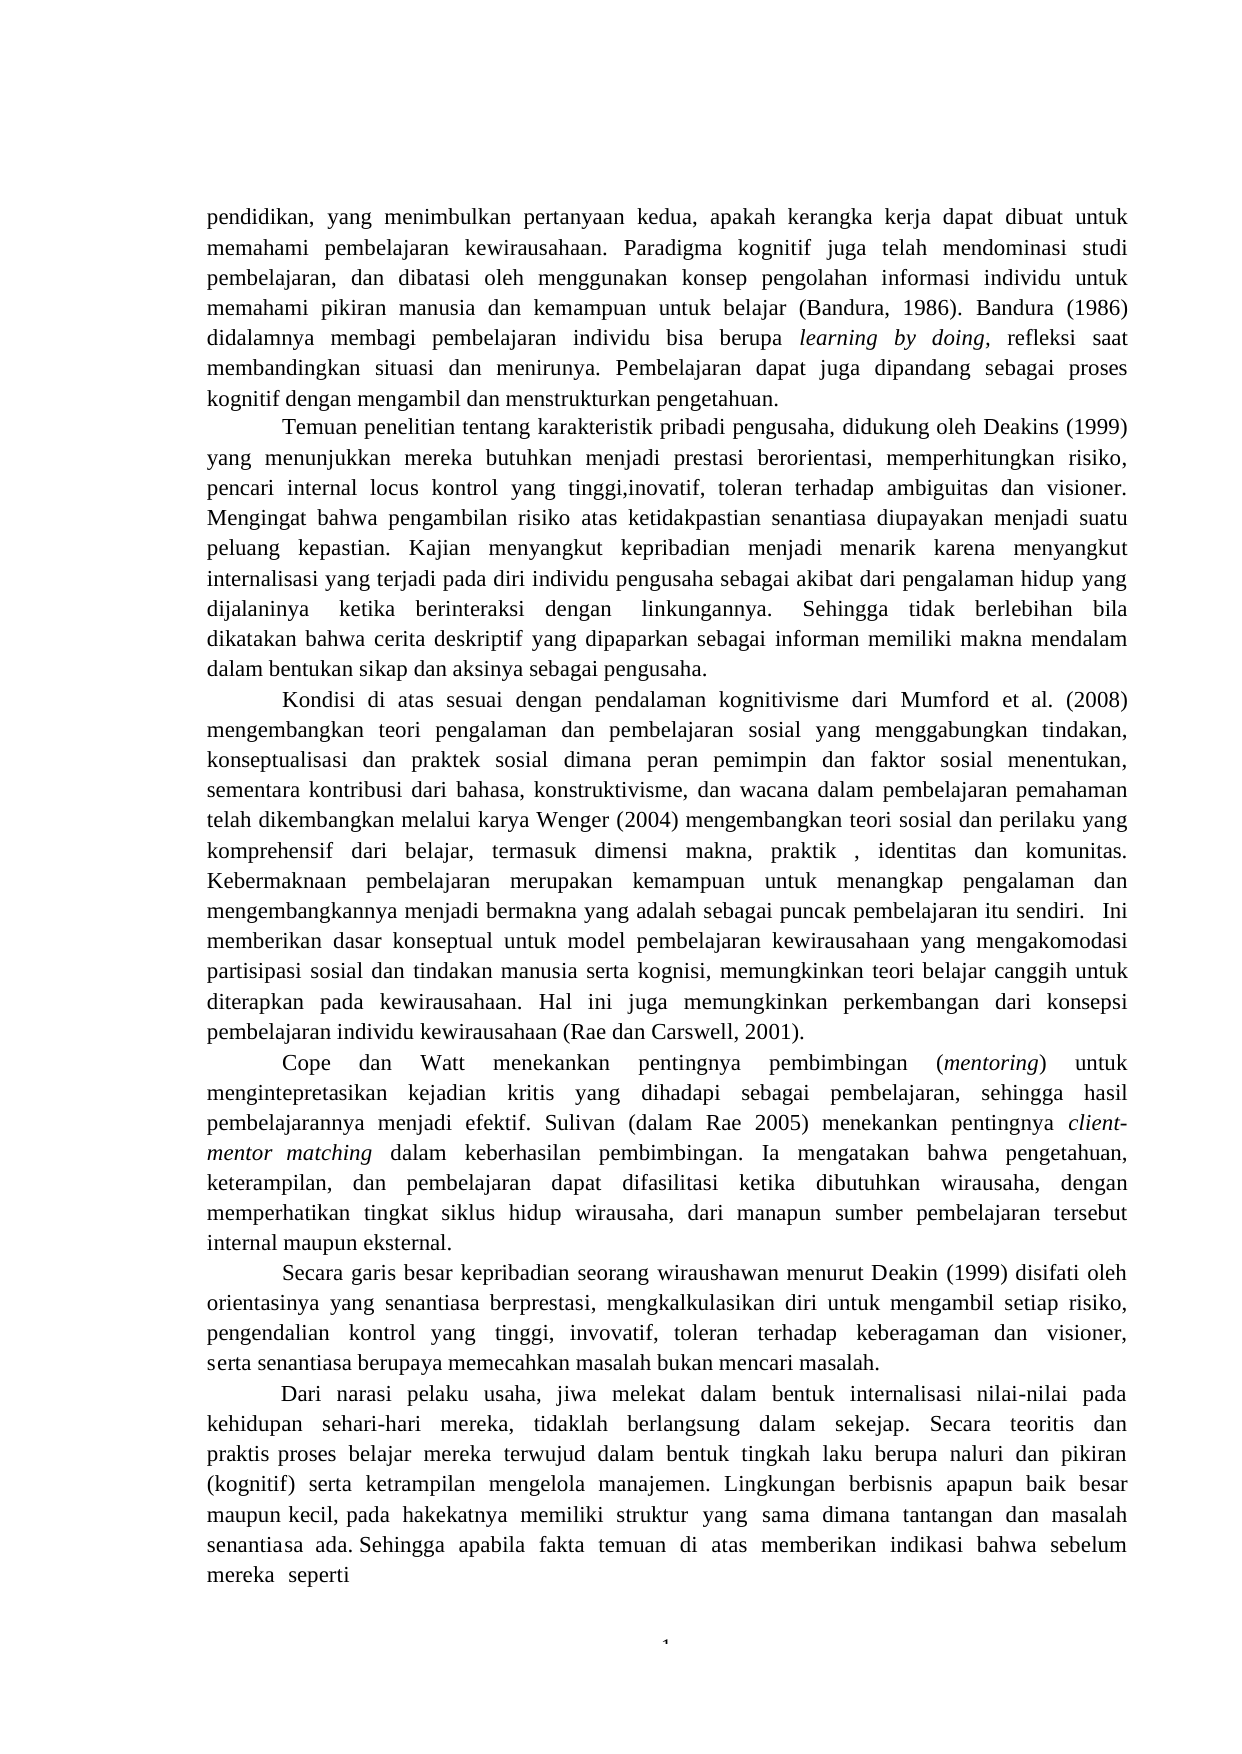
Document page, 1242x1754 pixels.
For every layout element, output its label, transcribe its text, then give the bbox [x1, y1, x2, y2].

text Kondisi di atas sesuai dengan pendalaman kognitivisme dari Mumford et al. (2008) mengembangkan teori pengalaman dan pembelajaran sosial yang menggabungkan tindakan, konseptualisasi dan praktek sosial dimana peran pemimpin dan faktor sosial menentukan, sementara kontribusi dari bahasa, konstruktivisme, dan wacana dalam pembelajaran pemahaman telah dikembangkan melalui karya Wenger (2004) mengembangkan teori sosial dan perilaku yang komprehensif dari belajar, termasuk dimensi makna, praktik , identitas dan komunitas. Kebermaknaan pembelajaran merupakan kemampuan untuk menangkap pengalaman dan mengembangkannya menjadi bermakna yang adalah sebagai puncak pembelajaran itu sendiri. Ini memberikan dasar konseptual untuk model pembelajaran kewirausahaan yang mengakomodasi partisipasi sosial dan tindakan manusia serta kognisi, memungkinkan teori belajar canggih untuk diterapkan pada kewirausahaan. Hal ini juga memungkinkan perkembangan dari konsepsi pembelajaran individu kewirausahaan (Rae dan Carswell, 2001). [207, 686, 1128, 1044]
text Secara garis besar kepribadian seorang wiraushawan menurut Deakin (1999) disifati oleh orientasinya yang senantiasa berprestasi, mengkalkulasikan diri untuk mengambil setiap risiko, pengendalian kontrol yang tinggi, invovatif, toleran terhadap keberagaman dan visioner, serta senantiasa berupaya memecahkan masalah bukan mencari masalah. [207, 1259, 1127, 1376]
text Cope dan Watt menekankan pentingnya pembimbingan (mentoring) untuk mengintepretasikan kejadian kritis yang dihadapi sebagai pembelajaran, sehingga hasil pembelajarannya menjadi efektif. Sulivan (dalam Rae 2005) menekankan pentingnya client-mentor matching dalam keberhasilan pembimbingan. Ia mengatakan bahwa pengetahuan, keterampilan, dan pembelajaran dapat difasilitasi ketika dibutuhkan wirausaha, dengan memperhatikan tingkat siklus hidup wirausaha, dari manapun sumber pembelajaran tersebut internal maupun eksternal. [207, 1048, 1128, 1255]
text yang menunjukkan mereka butuhkan menjadi prestasi berorientasi, memperhitungkan risiko, pencari internal locus kontrol yang tinggi,inovatif, toleran terhadap ambiguitas dan visioner. Mengingat bahwa pengambilan risiko atas ketidakpastian senantiasa diupayakan menjadi suatu peluang kepastian. Kajian menyangkut kepribadian menjadi menarik karena menyangkut internalisasi yang terjadi pada diri individu pengusaha sebagai akibat dari pengalaman hidup yang dijalaninya ketika berinteraksi dengan linkungannya. Sehingga tidak berlebihan bila dikatakan bahwa cerita deskriptif yang dipaparkan sebagai informan memiliki makna mendalam dalam bentukan sikap dan aksinya sebagai pengusaha. [207, 444, 1127, 682]
text Temuan penelitian tentang karakteristik pribadi pengusaha, didukung oleh Deakins (1999) [282, 415, 1135, 440]
text Dari narasi pelaku usaha, jiwa melekat dalam bentuk internalisasi nilai-nilai pada kehidupan sehari-hari mereka, tidaklah berlangsung dalam sekejap. Secara teoritis dan praktis proses belajar mereka terwujud dalam bentuk tingkah laku berupa naluri dan pikiran (kognitif) serta ketrampilan mengelola manajemen. Lingkungan berbisnis apapun baik besar maupun kecil, pada hakekatnya memiliki struktur yang sama dimana tantangan dan masalah senantiasa ada. Sehingga apabila fakta temuan di atas memberikan indikasi bahwa sebelum mereka seperti [207, 1380, 1127, 1587]
text pendidikan, yang menimbulkan pertanyaan kedua, apakah kerangka kerja dapat dibuat untuk memahami pembelajaran kewirausahaan. Paradigma kognitif juga telah mendominasi studi pembelajaran, dan dibatasi oleh menggunakan konsep pengolahan informasi individu untuk memahami pikiran manusia dan kemampuan untuk belajar (Bandura, 1986). Bandura (1986) didalamnya membagi pembelajaran individu bisa berupa learning by doing, refleksi saat membandingkan situasi dan menirunya. Pembelajaran dapat juga dipandang sebagai proses kognitif dengan mengambil dan menstrukturkan pengetahuan. [207, 203, 1128, 411]
